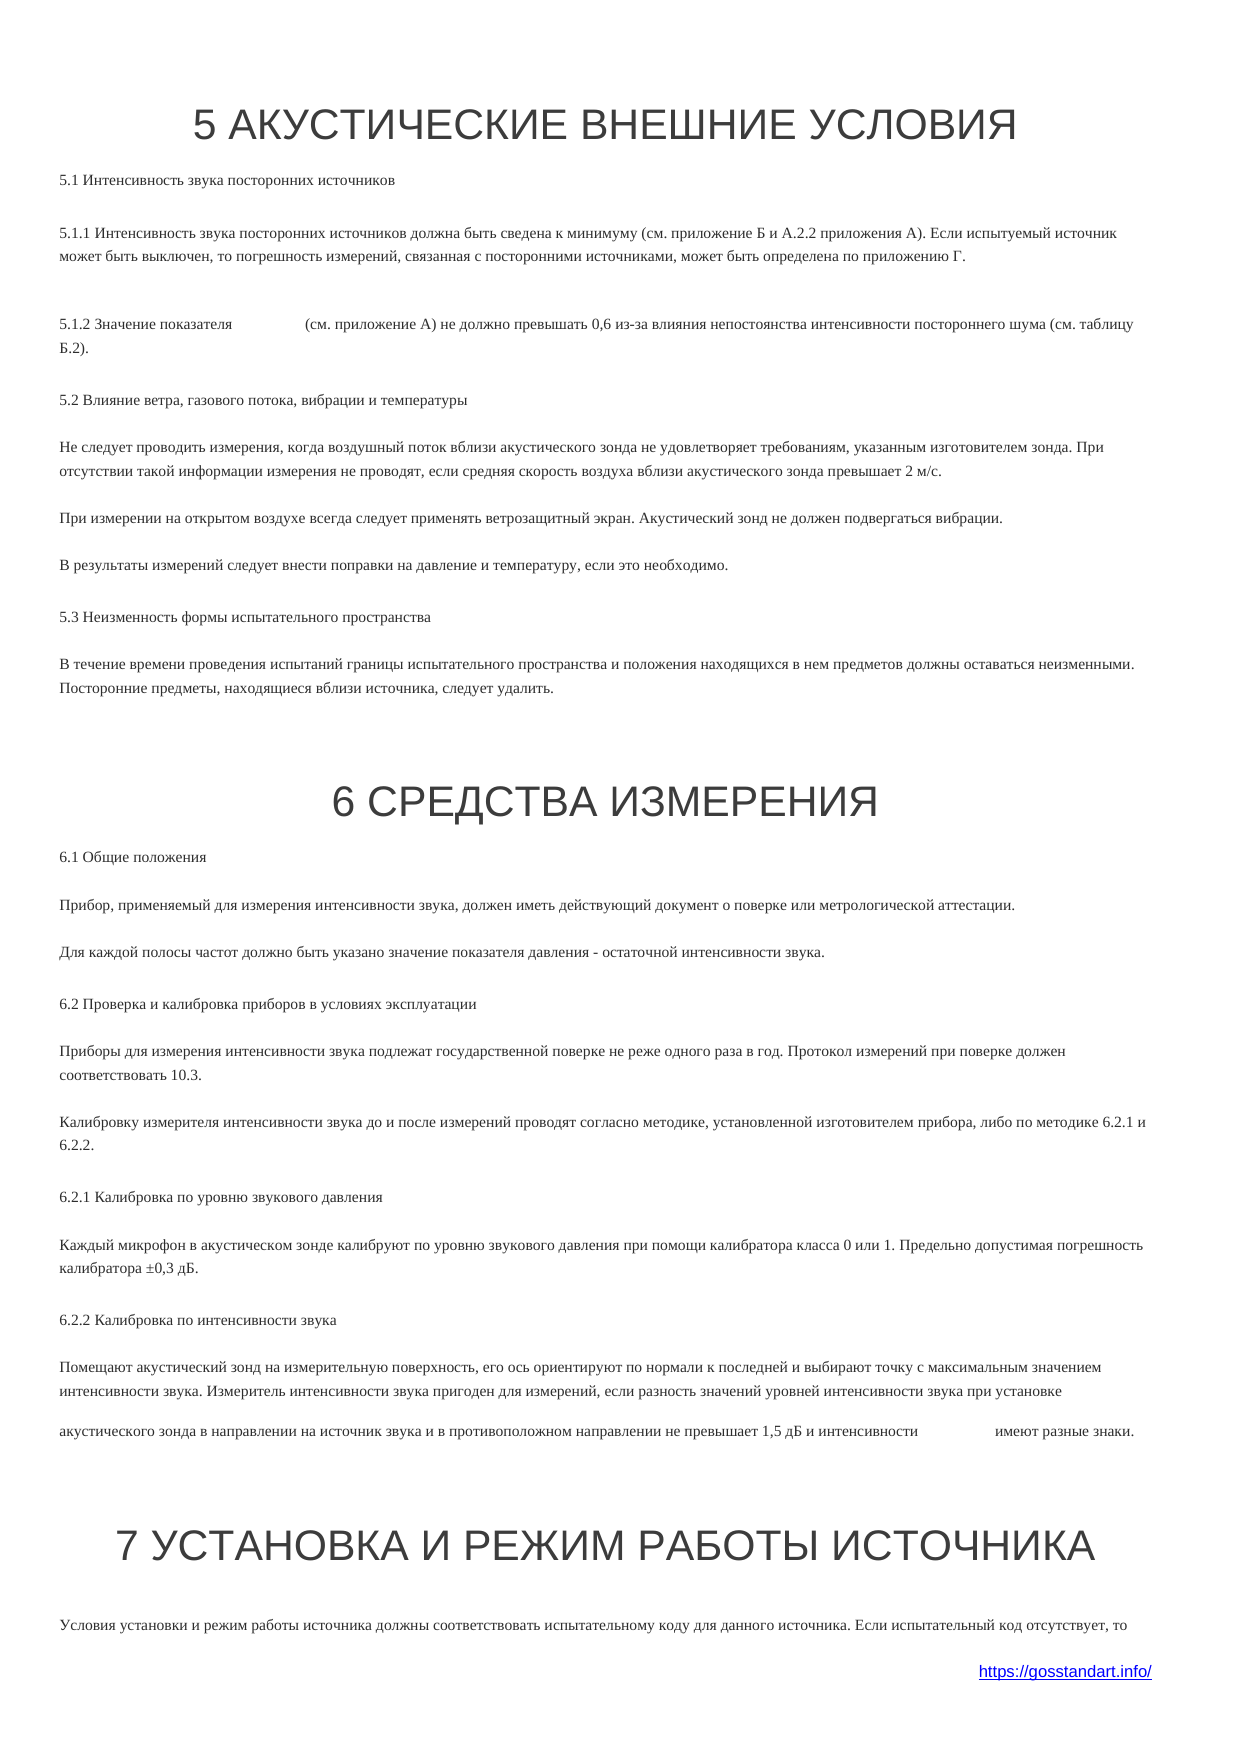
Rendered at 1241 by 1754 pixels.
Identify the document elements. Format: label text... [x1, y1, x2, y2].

text 5.1.2 Значение показателя (см. приложение А) не должно превышать 0,6 из-за влияния непостоянства интенсивности постороннего шума (см. таблицу Б.2). [59, 294, 1152, 385]
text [59, 1586, 1152, 1633]
text 6.2.2 Калибровка по интенсивности звука Помещают акустический зонд на измерительную поверхность, его ось ориентируют по нормали к последней и выбирают точку с максимальным значением интенсивности звука. Измеритель интенсивности звука пригоден для измерений, если разность значений уровней интенсивности звука при установке акустического зонда в направлении на источник звука и в противоположном направлении не превышает 1,5 дБ и интенсивности имеют разные знаки. [59, 1306, 1152, 1492]
subtitle 5 АКУСТИЧЕСКИЕ ВНЕШНИЕ УСЛОВИЯ [59, 100, 1152, 149]
text 5.1.1 Интенсивность звука посторонних источников должна быть сведена к минимуму (см. приложение Б и А.2.2 приложения А). Если испытуемый источник может быть выключен, то погрешность измерений, связанная с посторонними источниками, может быть определена по приложению Г. [59, 218, 1152, 294]
text 6.1 Общие положения Прибор, применяемый для измерения интенсивности звука, должен иметь действующий документ о поверке или метрологической аттестации. Для каждой полосы частот должно быть указано значение показателя давления - остаточной интенсивности звука. [59, 843, 1152, 989]
text 5.2 Влияние ветра, газового потока, вибрации и температуры Не следует проводить измерения, когда воздушный поток вблизи акустического зонда не удовлетворяет требованиям, указанным изготовителем зонда. При отсутствии такой информации измерения не проводят, если средняя скорость воздуха вблизи акустического зонда превышает 2 м/с. При измерении на открытом воздухе всегда следует применять ветрозащитный экран. Акустический зонд не должен подвергаться вибрации. В результаты измерений следует внести поправки на давление и температуру, если это необходимо. [59, 385, 1152, 602]
subtitle 6 СРЕДСТВА ИЗМЕРЕНИЯ [59, 777, 1152, 826]
text 6.2.1 Калибровка по уровню звукового давления Каждый микрофон в акустическом зонде калибруют по уровню звукового давления при помощи калибратора класса 0 или 1. Предельно допустимая погрешность калибратора ±0,3 дБ. [59, 1183, 1152, 1306]
subtitle 7 УСТАНОВКА И РЕЖИМ РАБОТЫ ИСТОЧНИКА [59, 1520, 1152, 1569]
text 5.1 Интенсивность звука посторонних источников [59, 166, 1152, 218]
text 5.3 Неизменность формы испытательного пространства В течение времени проведения испытаний границы испытательного пространства и положения находящихся в нем предметов должны оставаться неизменными. Посторонние предметы, находящиеся вблизи источника, следует удалить. [59, 602, 1152, 749]
text 6.2 Проверка и калибровка приборов в условиях эксплуатации Приборы для измерения интенсивности звука подлежат государственной поверке не реже одного раза в год. Протокол измерений при поверке должен соответствовать 10.3. Калибровку измерителя интенсивности звука до и после измерений проводят согласно методике, установленной изготовителем прибора, либо по методике 6.2.1 и 6.2.2. [59, 989, 1152, 1183]
